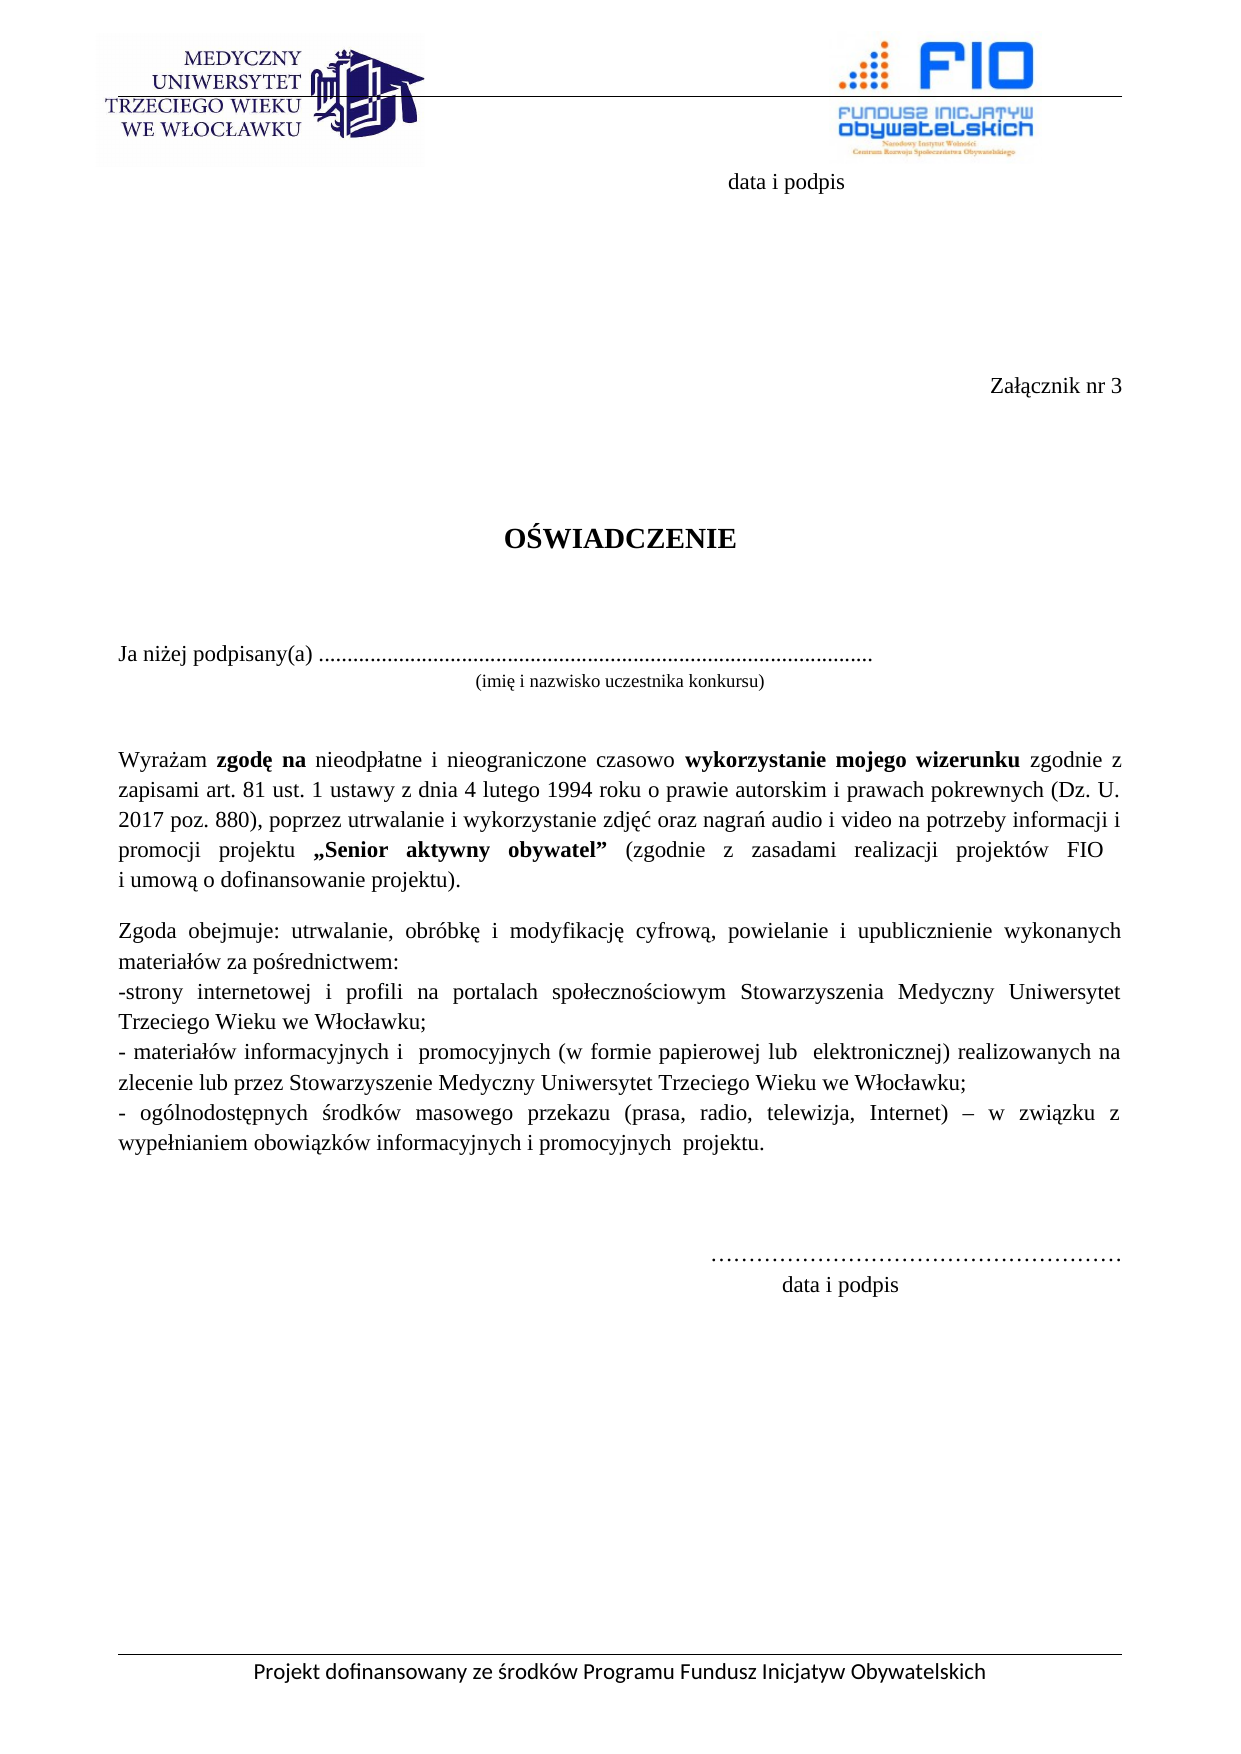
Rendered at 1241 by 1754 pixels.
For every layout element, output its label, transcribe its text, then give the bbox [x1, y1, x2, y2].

text Zgoda obejmuje: utrwalanie, obróbkę i modyfikację cyfrową, powielanie i upublicznienie wykonanych materiałów za pośrednictwem: [118, 917, 1122, 974]
text Ja niżej podpisany(a) ................................................................................................. [118, 639, 1122, 666]
text OŚWIADCZENIE [118, 521, 1122, 554]
text - materiałów informacyjnych i promocyjnych (w formie papierowej lub elektronicznej) realizowanych na zlecenie lub przez Stowarzyszenie Medyczny Uniwersytet Trzeciego Wieku we Włocławku; [118, 1038, 1122, 1095]
picture [95, 33, 425, 167]
text ……………………………………………… [118, 1240, 1122, 1267]
picture [829, 97, 1043, 118]
text - ogólnodostępnych środków masowego przekazu (prasa, radio, telewizja, Internet) – w związku z wypełnianiem obowiązków informacyjnych i promocyjnych projektu. [118, 1099, 1122, 1155]
text -strony internetowej i profili na portalach społecznościowym Stowarzyszenia Medyczny Uniwersytet Trzeciego Wieku we Włocławku; [118, 978, 1122, 1034]
text Wyrażam zgodę na nieodpłatne i nieograniczone czasowo wykorzystanie mojego wizerunku zgodnie z zapisami art. 81 ust. 1 ustawy z dnia 4 lutego 1994 roku o prawie autorskim i prawach pokrewnych (Dz. U. 2017 poz. 880), poprzez utrwalanie i wykorzystanie zdjęć oraz nagrań audio i video na potrzeby informacji i promocji projektu „Senior aktywny obywatel” (zgodnie z zasadami realizacji projektów FIO i umową o dofinansowanie projektu). [118, 746, 1122, 893]
list data i podpis [415, 118, 1122, 194]
picture [829, 31, 1043, 96]
text (imię i nazwisko uczestnika konkursu) [118, 670, 1122, 691]
text Załącznik nr 3 [118, 372, 1122, 398]
text data i podpis [118, 1271, 1122, 1297]
